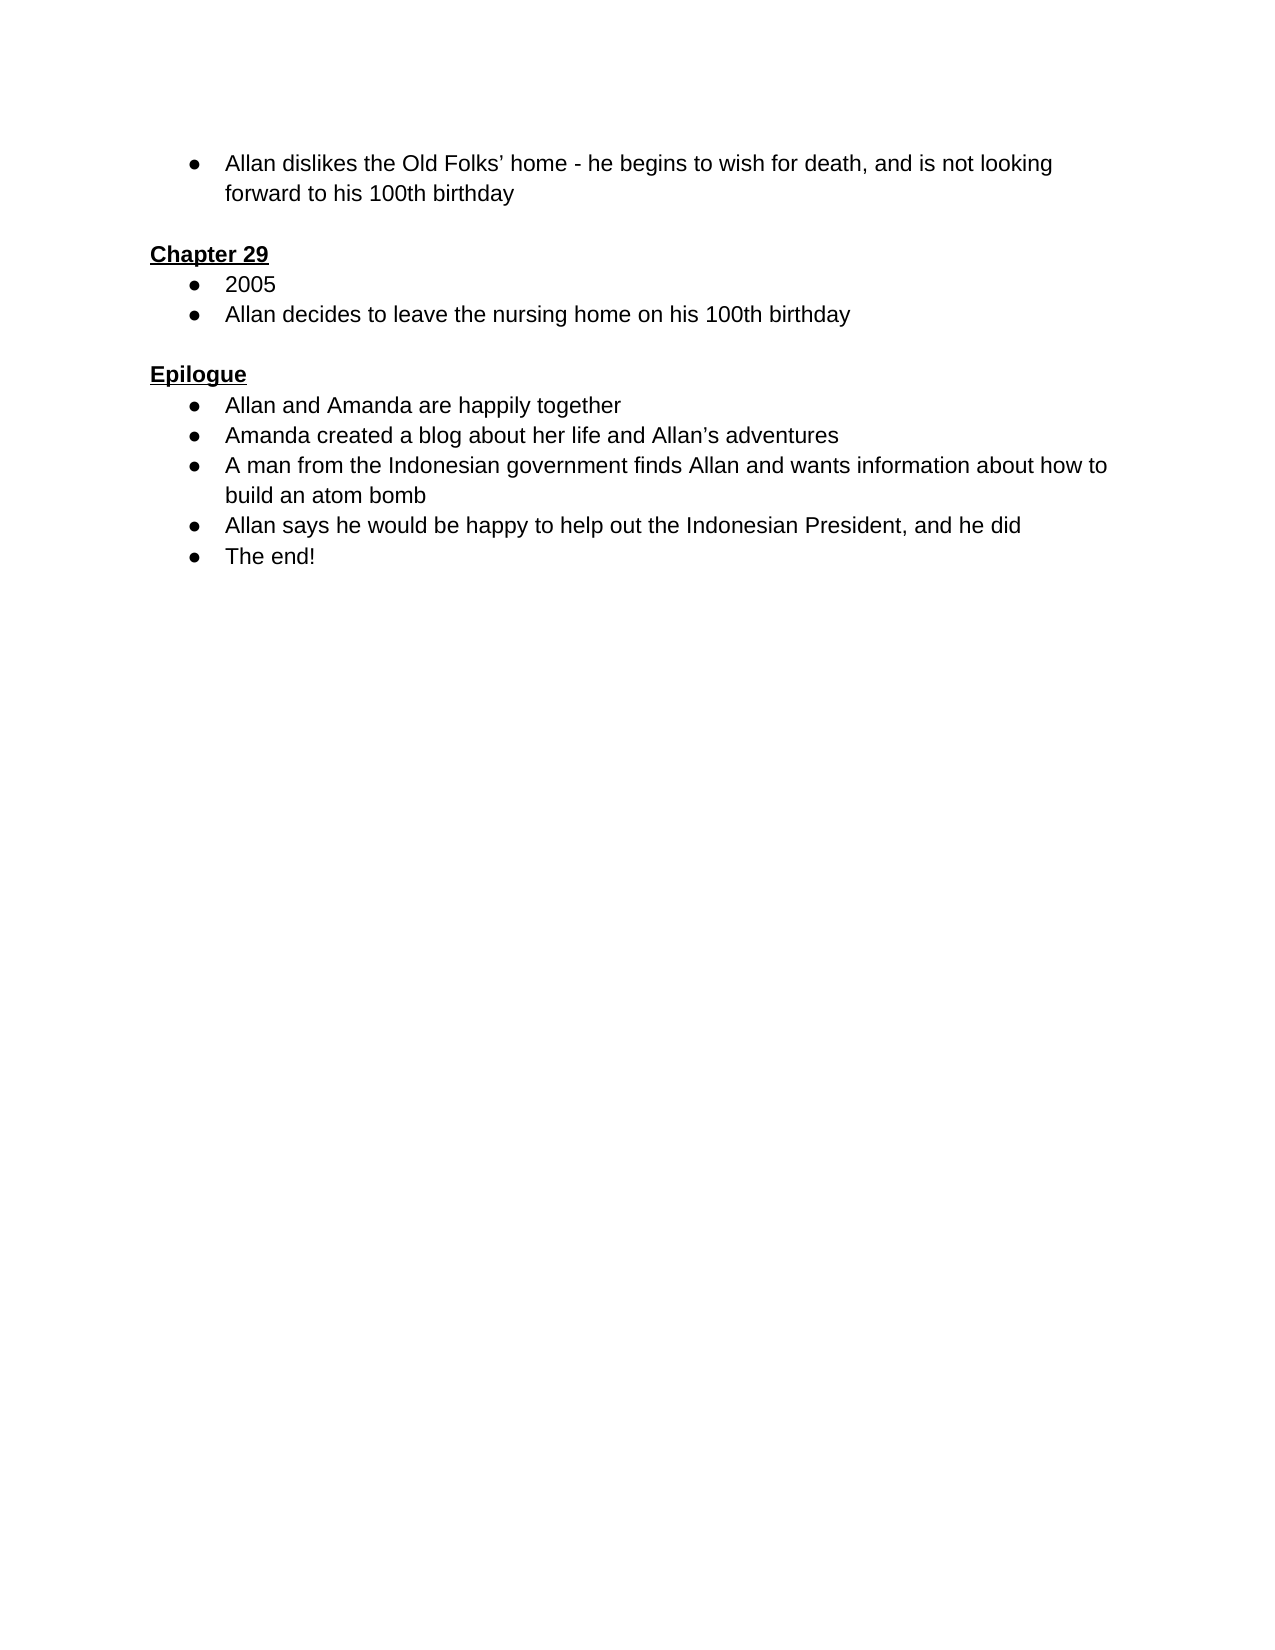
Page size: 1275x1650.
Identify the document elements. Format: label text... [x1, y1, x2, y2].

list Amanda created a blog about her life and Allan’s adventures [187, 422, 1125, 448]
list Allan says he would be happy to help out the Indonesian President, and he did [187, 512, 1125, 539]
list 2005 [187, 271, 1125, 297]
list Allan dislikes the Old Folks’ home - he begins to wish for death, and is not looking forward to his 100th birthday [187, 150, 1125, 207]
text Epilogue [150, 361, 1125, 388]
text Chapter 29 [150, 241, 1125, 267]
list Allan decides to leave the nursing home on his 100th birthday [187, 301, 1125, 327]
list The end! [187, 543, 1125, 569]
list Allan and Amanda are happily together [187, 392, 1125, 418]
list A man from the Indonesian government finds Allan and wants information about how to build an atom bomb [187, 452, 1125, 509]
